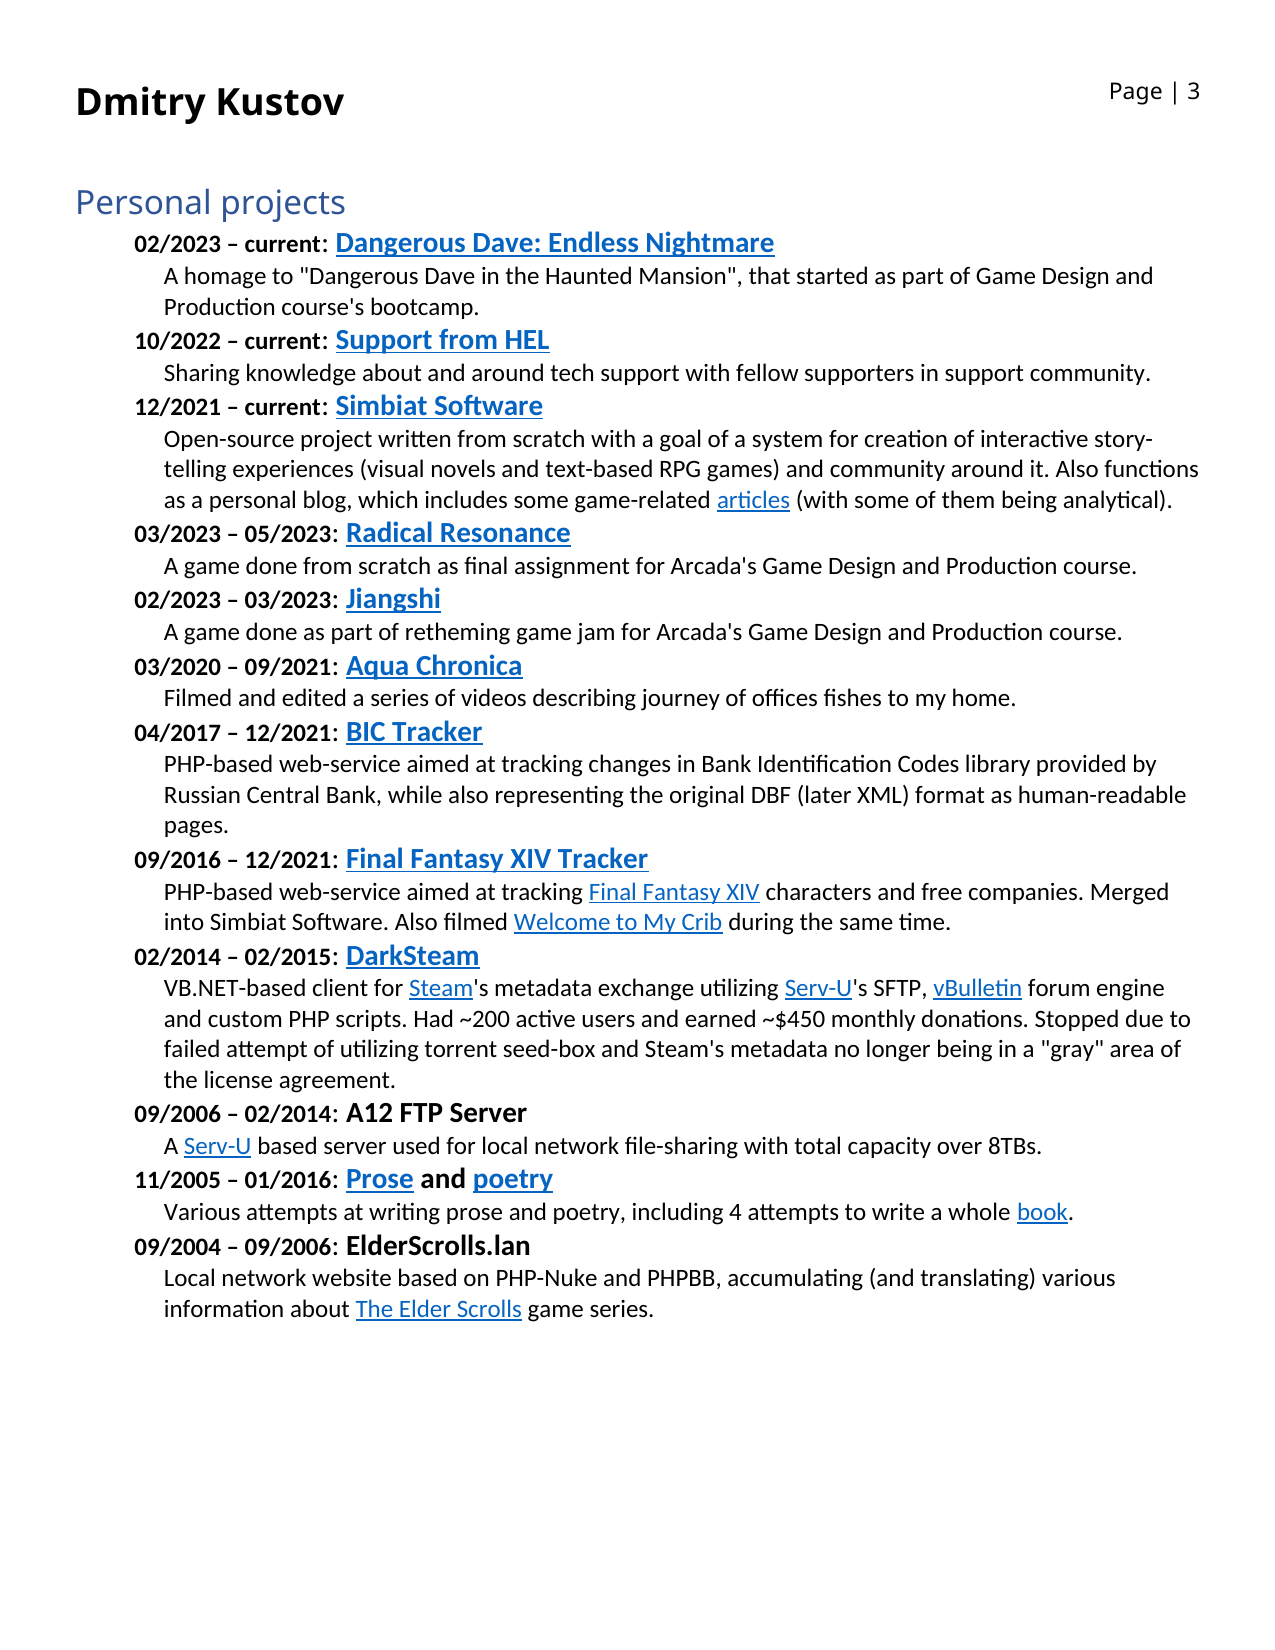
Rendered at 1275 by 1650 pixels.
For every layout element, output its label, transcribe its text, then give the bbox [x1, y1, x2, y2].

text 09/2006 – 02/2014: A12 FTP Server [134, 1094, 1200, 1130]
text VB.NET-based client for Steam's metadata exchange utilizing Serv-U's SFTP, vBulletin forum engine and custom PHP scripts. Had ~200 active users and earned ~$450 monthly donations. Stopped due to failed attempt of utilizing torrent seed-box and Steam's metadata no longer being in a "gray" area of the license agreement. [164, 972, 1200, 1094]
text 09/2004 – 09/2006: ElderScrolls.lan [134, 1227, 1200, 1262]
text A homage to "Dangerous Dave in the Haunted Mansion", that started as part of Game Design and Production course's bootcamp. [164, 260, 1200, 321]
text PHP-based web-service aimed at tracking Final Fantasy XIV characters and free companies. Merged into Simbiat Software. Also filmed Welcome to My Crib during the same time. [164, 876, 1200, 937]
text 02/2014 – 02/2015: DarkSteam [134, 937, 1200, 972]
text 10/2022 – current: Support from HEL [134, 321, 1200, 357]
text 12/2021 – current: Simbiat Software [134, 387, 1200, 423]
text PHP-based web-service aimed at tracking changes in Bank Identification Codes library provided by Russian Central Bank, while also representing the original DBF (later XML) format as human-readable pages. [164, 748, 1200, 840]
text A game done as part of retheming game jam for Arcada's Game Design and Production course. [164, 616, 1200, 647]
text 11/2005 – 01/2016: Prose and poetry [134, 1161, 1200, 1196]
text 03/2023 – 05/2023: Radical Resonance [134, 514, 1200, 550]
text Open-source project written from scratch with a goal of a system for creation of interactive story-telling experiences (visual novels and text-based RPG games) and community around it. Also functions as a personal blog, which includes some game-related articles (with some of them being analytical). [164, 423, 1200, 514]
text Filmed and edited a series of videos describing journey of offices fishes to my home. [164, 682, 1200, 713]
text 03/2020 – 09/2021: Aqua Chronica [134, 647, 1200, 682]
subtitle Personal projects [75, 179, 1200, 224]
text Local network website based on PHP-Nuke and PHPBB, accumulating (and translating) various information about The Elder Scrolls game series. [164, 1262, 1200, 1323]
text Sharing knowledge about and around tech support with fellow supporters in support community. [164, 357, 1200, 387]
text A Serv-U based server used for local network file-sharing with total capacity over 8TBs. [164, 1130, 1200, 1161]
text 02/2023 – 03/2023: Jiangshi [134, 581, 1200, 616]
text A game done from scratch as final assignment for Arcada's Game Design and Production course. [164, 550, 1200, 581]
text 09/2016 – 12/2021: Final Fantasy XIV Tracker [134, 840, 1200, 876]
text 02/2023 – current: Dangerous Dave: Endless Nightmare [134, 224, 1200, 260]
text Various attempts at writing prose and poetry, including 4 attempts to write a whole book. [164, 1196, 1200, 1227]
text 04/2017 – 12/2021: BIC Tracker [134, 713, 1200, 748]
